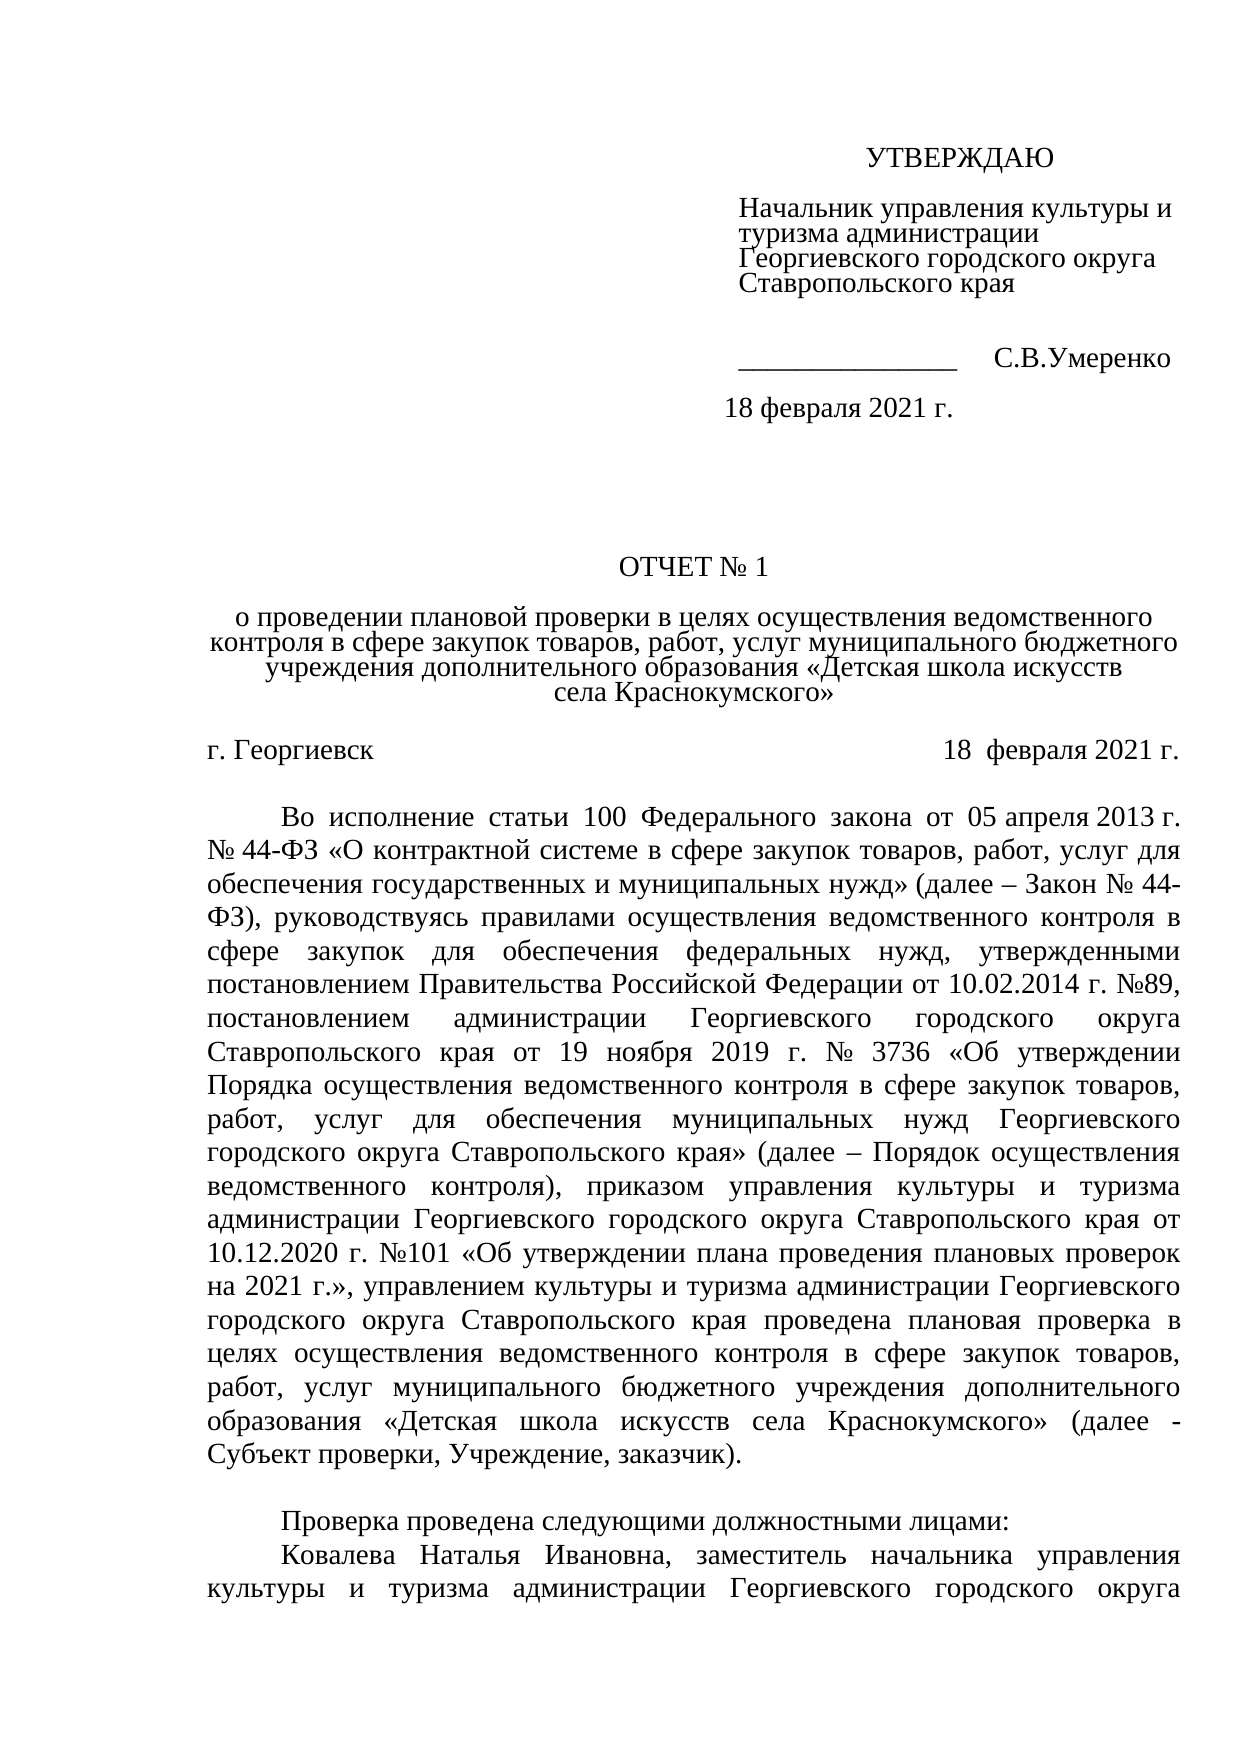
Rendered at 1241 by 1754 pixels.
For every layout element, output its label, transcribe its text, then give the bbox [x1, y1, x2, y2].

text Начальник управления культуры и туризма администрации [738, 198, 1181, 248]
text Георгиевского городского округа [738, 248, 1181, 273]
text 18 февраля 2021 г. [771, 398, 1181, 423]
text Проверка проведена следующими должностными лицами: [207, 1503, 1181, 1537]
text _______________ С.В.Умеренко [738, 348, 1181, 373]
text о проведении плановой проверки в целях осуществления ведомственного контроля в сфере закупок товаров, работ, услуг муниципального бюджетного учреждения дополнительного образования «Детская школа искусств [207, 607, 1181, 682]
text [207, 1537, 1181, 1604]
text Ставропольского края [738, 273, 1181, 298]
text 18 февраля 2021 г. [724, 398, 768, 423]
text ОТЧЕТ № 1 [207, 557, 1181, 582]
text села Краснокумского» [207, 682, 1181, 707]
text г. Георгиевск 18 февраля 2021 г. [207, 732, 1181, 765]
text УТВЕРЖДАЮ [1000, 148, 1181, 173]
text УТВЕРЖДАЮ [738, 148, 983, 173]
text Во исполнение статьи 100 Федерального закона от 05 апреля 2013 г. № 44-ФЗ «О контрактной системе в сфере закупок товаров, работ, услуг для обеспечения государственных и муниципальных нужд» (далее – Закон № 44-ФЗ), руководствуясь правилами осуществления ведомственного контроля в сфере закупок для обеспечения федеральных нужд, утвержденными постановлением Правительства Российской Федерации от 10.02.2014 г. №89, постановлением администрации Георгиевского городского округа Ставропольского края от 19 ноября 2019 г. № 3736 «Об утверждении Порядка осуществления ведомственного контроля в сфере закупок товаров, работ, услуг для обеспечения муниципальных нужд Георгиевского городского округа Ставропольского края» (далее – Порядок осуществления ведомственного контроля), приказом управления культуры и туризма администрации Георгиевского городского округа Ставропольского края от 10.12.2020 г. №101 «Об утверждении плана проведения плановых проверок на 2021 г.», управлением культуры и туризма администрации Георгиевского городского округа Ставропольского края проведена плановая проверка в целях осуществления ведомственного контроля в сфере закупок товаров, работ, услуг муниципального бюджетного учреждения дополнительного образования «Детская школа искусств села Краснокумского» (далее - Субъект проверки, Учреждение, заказчик). [207, 799, 1181, 1470]
